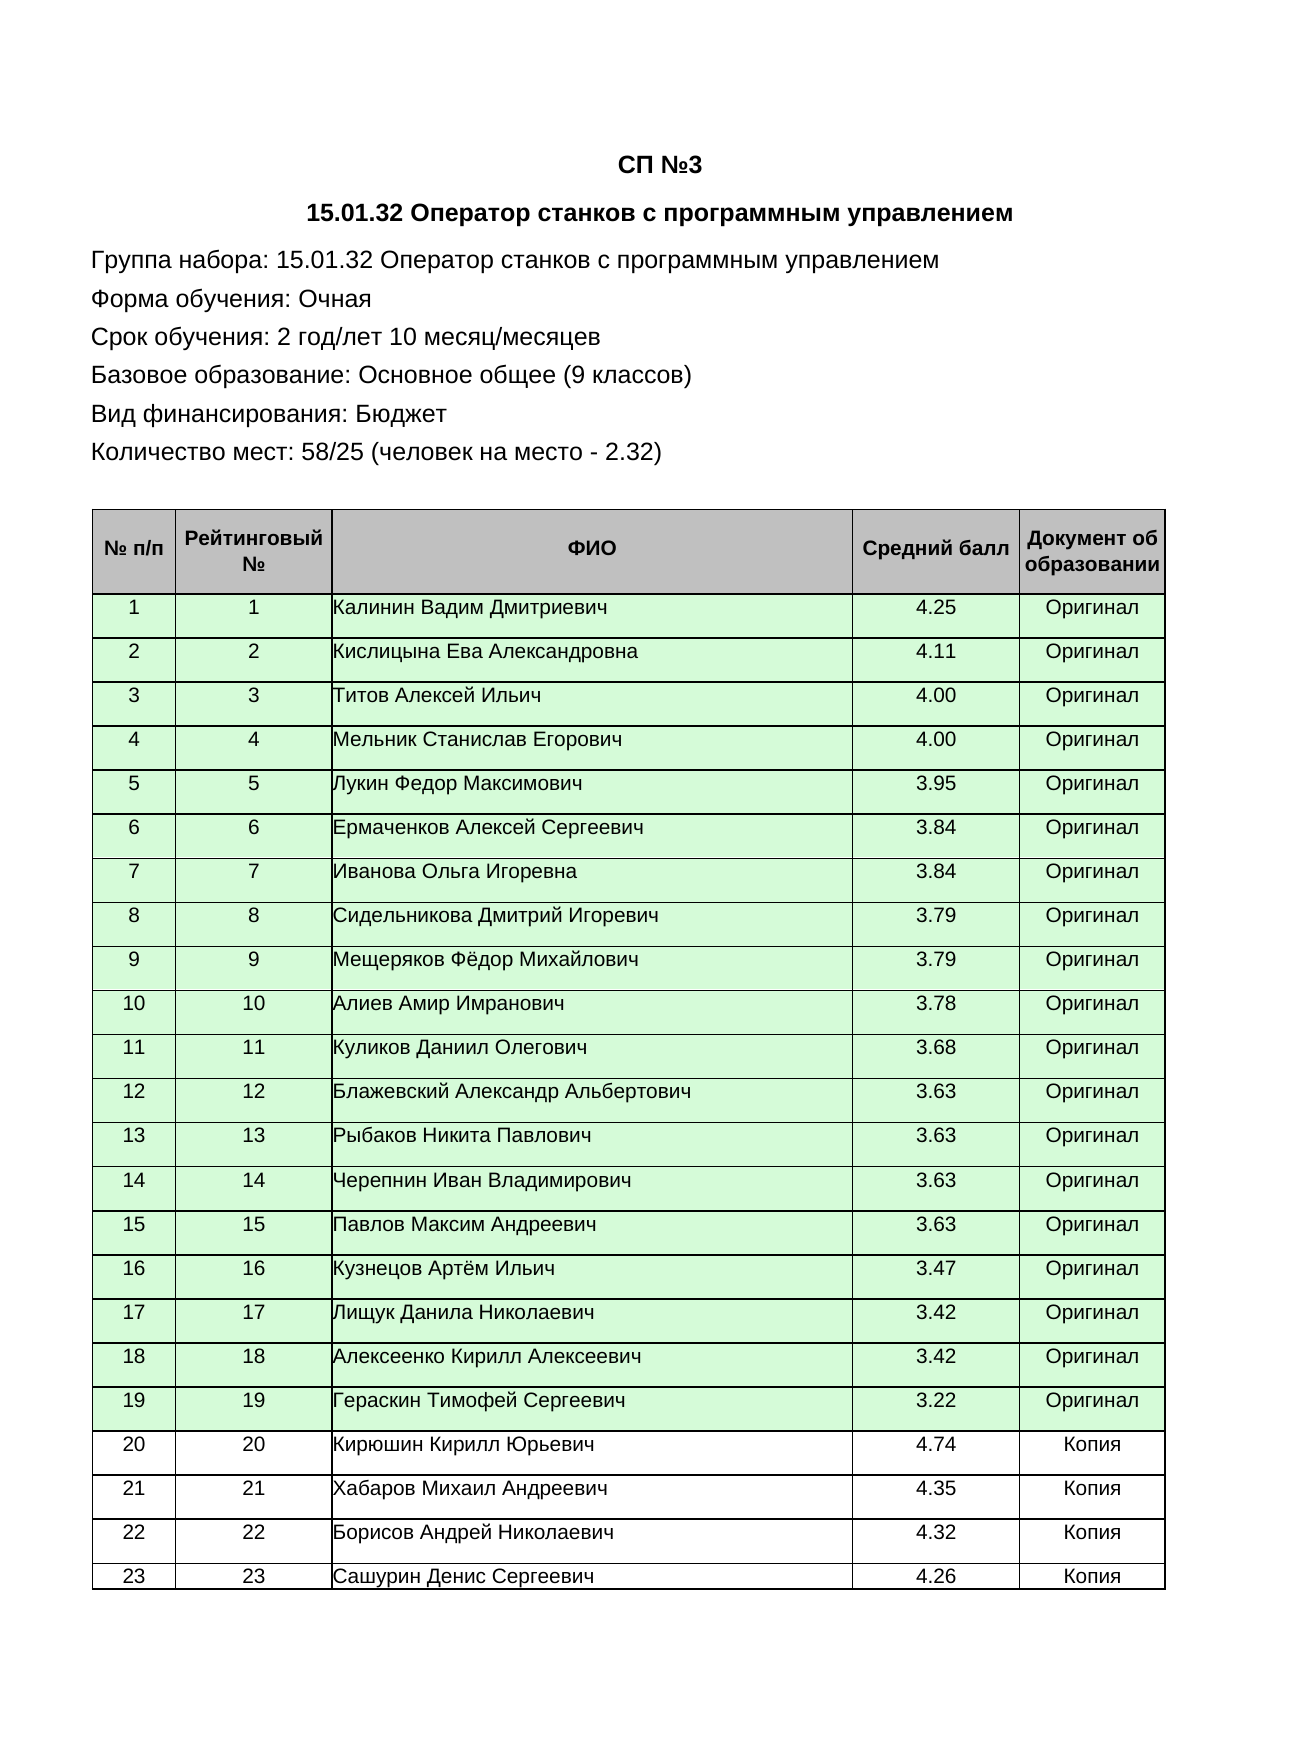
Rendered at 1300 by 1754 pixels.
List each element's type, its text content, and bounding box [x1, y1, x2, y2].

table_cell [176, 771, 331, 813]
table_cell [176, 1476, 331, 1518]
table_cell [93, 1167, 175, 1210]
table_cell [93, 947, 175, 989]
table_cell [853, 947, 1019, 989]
table_cell Оригинал [1020, 683, 1164, 725]
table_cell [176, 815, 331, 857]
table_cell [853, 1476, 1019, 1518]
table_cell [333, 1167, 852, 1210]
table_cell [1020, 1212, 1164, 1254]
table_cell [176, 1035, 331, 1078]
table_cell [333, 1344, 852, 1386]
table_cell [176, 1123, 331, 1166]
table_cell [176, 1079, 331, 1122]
table_cell 2 [93, 639, 175, 681]
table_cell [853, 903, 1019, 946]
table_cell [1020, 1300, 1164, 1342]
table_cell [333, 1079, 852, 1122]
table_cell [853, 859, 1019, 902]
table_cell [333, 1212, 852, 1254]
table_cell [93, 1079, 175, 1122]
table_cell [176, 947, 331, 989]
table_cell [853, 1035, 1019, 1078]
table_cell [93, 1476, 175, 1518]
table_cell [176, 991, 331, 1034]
table_cell 1 [93, 595, 175, 637]
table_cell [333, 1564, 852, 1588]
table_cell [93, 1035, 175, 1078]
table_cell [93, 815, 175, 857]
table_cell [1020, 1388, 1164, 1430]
text Срок обучения: 2 год/лет 10 месяц/месяцев [91, 322, 1229, 351]
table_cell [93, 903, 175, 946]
table_cell 4.00 [853, 683, 1019, 725]
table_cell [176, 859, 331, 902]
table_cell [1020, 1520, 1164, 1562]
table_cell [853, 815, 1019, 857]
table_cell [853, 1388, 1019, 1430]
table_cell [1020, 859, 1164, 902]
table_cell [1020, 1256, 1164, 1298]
table_cell 4.25 [853, 595, 1019, 637]
table_cell 3 [93, 683, 175, 725]
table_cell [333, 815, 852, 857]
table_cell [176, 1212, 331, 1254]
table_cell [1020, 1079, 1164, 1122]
table_cell 4.00 [853, 727, 1019, 769]
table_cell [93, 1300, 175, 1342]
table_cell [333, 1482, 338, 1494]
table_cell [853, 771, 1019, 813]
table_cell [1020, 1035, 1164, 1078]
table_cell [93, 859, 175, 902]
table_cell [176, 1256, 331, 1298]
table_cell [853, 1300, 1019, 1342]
table_cell 4 [176, 727, 331, 769]
table_header Средний балл [853, 510, 1019, 593]
table_cell 3 [176, 683, 331, 725]
table_cell Оригинал [1020, 595, 1164, 637]
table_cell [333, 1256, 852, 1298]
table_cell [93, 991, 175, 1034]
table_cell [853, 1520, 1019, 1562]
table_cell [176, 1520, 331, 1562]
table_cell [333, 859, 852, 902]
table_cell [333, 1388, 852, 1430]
table_header № п/п [93, 510, 175, 593]
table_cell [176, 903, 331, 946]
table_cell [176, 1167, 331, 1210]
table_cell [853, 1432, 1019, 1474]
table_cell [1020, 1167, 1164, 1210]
table_cell Кислицына Ева Александровна [333, 639, 852, 681]
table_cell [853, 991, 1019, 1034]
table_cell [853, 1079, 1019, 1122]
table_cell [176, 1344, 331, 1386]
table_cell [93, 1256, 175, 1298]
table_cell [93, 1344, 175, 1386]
table_header ФИО [333, 510, 852, 593]
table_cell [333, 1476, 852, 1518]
table_cell Оригинал [1020, 639, 1164, 681]
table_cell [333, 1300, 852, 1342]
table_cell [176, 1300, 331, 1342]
table_cell Калинин Вадим Дмитриевич [333, 595, 852, 637]
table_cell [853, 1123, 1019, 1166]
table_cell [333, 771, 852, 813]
title СП №3 [91, 150, 1229, 179]
table_cell 4.11 [853, 639, 1019, 681]
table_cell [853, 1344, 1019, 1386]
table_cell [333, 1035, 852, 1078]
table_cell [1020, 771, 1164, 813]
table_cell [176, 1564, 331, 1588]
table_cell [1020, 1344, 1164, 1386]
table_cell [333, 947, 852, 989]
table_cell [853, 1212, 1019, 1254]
text Форма обучения: Очная [91, 284, 1229, 312]
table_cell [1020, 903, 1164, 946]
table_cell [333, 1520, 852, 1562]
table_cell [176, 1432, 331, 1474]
table_cell 1 [176, 595, 331, 637]
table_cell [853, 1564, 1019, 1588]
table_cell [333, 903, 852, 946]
text Базовое образование: Основное общее (9 классов) [91, 360, 1229, 389]
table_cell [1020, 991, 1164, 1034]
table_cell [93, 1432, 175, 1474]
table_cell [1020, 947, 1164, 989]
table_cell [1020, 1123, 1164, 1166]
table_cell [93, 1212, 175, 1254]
text Вид финансирования: Бюджет [91, 399, 1229, 427]
table_header Рейтинговый № [176, 510, 331, 593]
title 15.01.32 Оператор станков с программным управлением [91, 198, 1229, 226]
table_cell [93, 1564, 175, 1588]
table_header Документ об образовании [1020, 510, 1164, 593]
table_cell Мельник Станислав Егорович [333, 727, 852, 769]
table_cell Титов Алексей Ильич [333, 683, 852, 725]
table_cell 5 [93, 771, 175, 813]
text Группа набора: 15.01.32 Оператор станков с программным управлением [91, 245, 1229, 274]
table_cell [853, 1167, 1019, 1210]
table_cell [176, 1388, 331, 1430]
table_cell 4 [93, 727, 175, 769]
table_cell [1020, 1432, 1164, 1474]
text Количество мест: 58/25 (человек на место - 2.32) [91, 437, 1229, 466]
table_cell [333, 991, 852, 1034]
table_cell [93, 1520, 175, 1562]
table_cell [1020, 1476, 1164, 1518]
table_cell Оригинал [1020, 727, 1164, 769]
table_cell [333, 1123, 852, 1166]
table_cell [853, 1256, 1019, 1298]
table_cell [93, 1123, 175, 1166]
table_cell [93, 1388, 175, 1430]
table_cell 2 [176, 639, 331, 681]
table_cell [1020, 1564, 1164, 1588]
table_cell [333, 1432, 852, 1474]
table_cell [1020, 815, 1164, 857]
